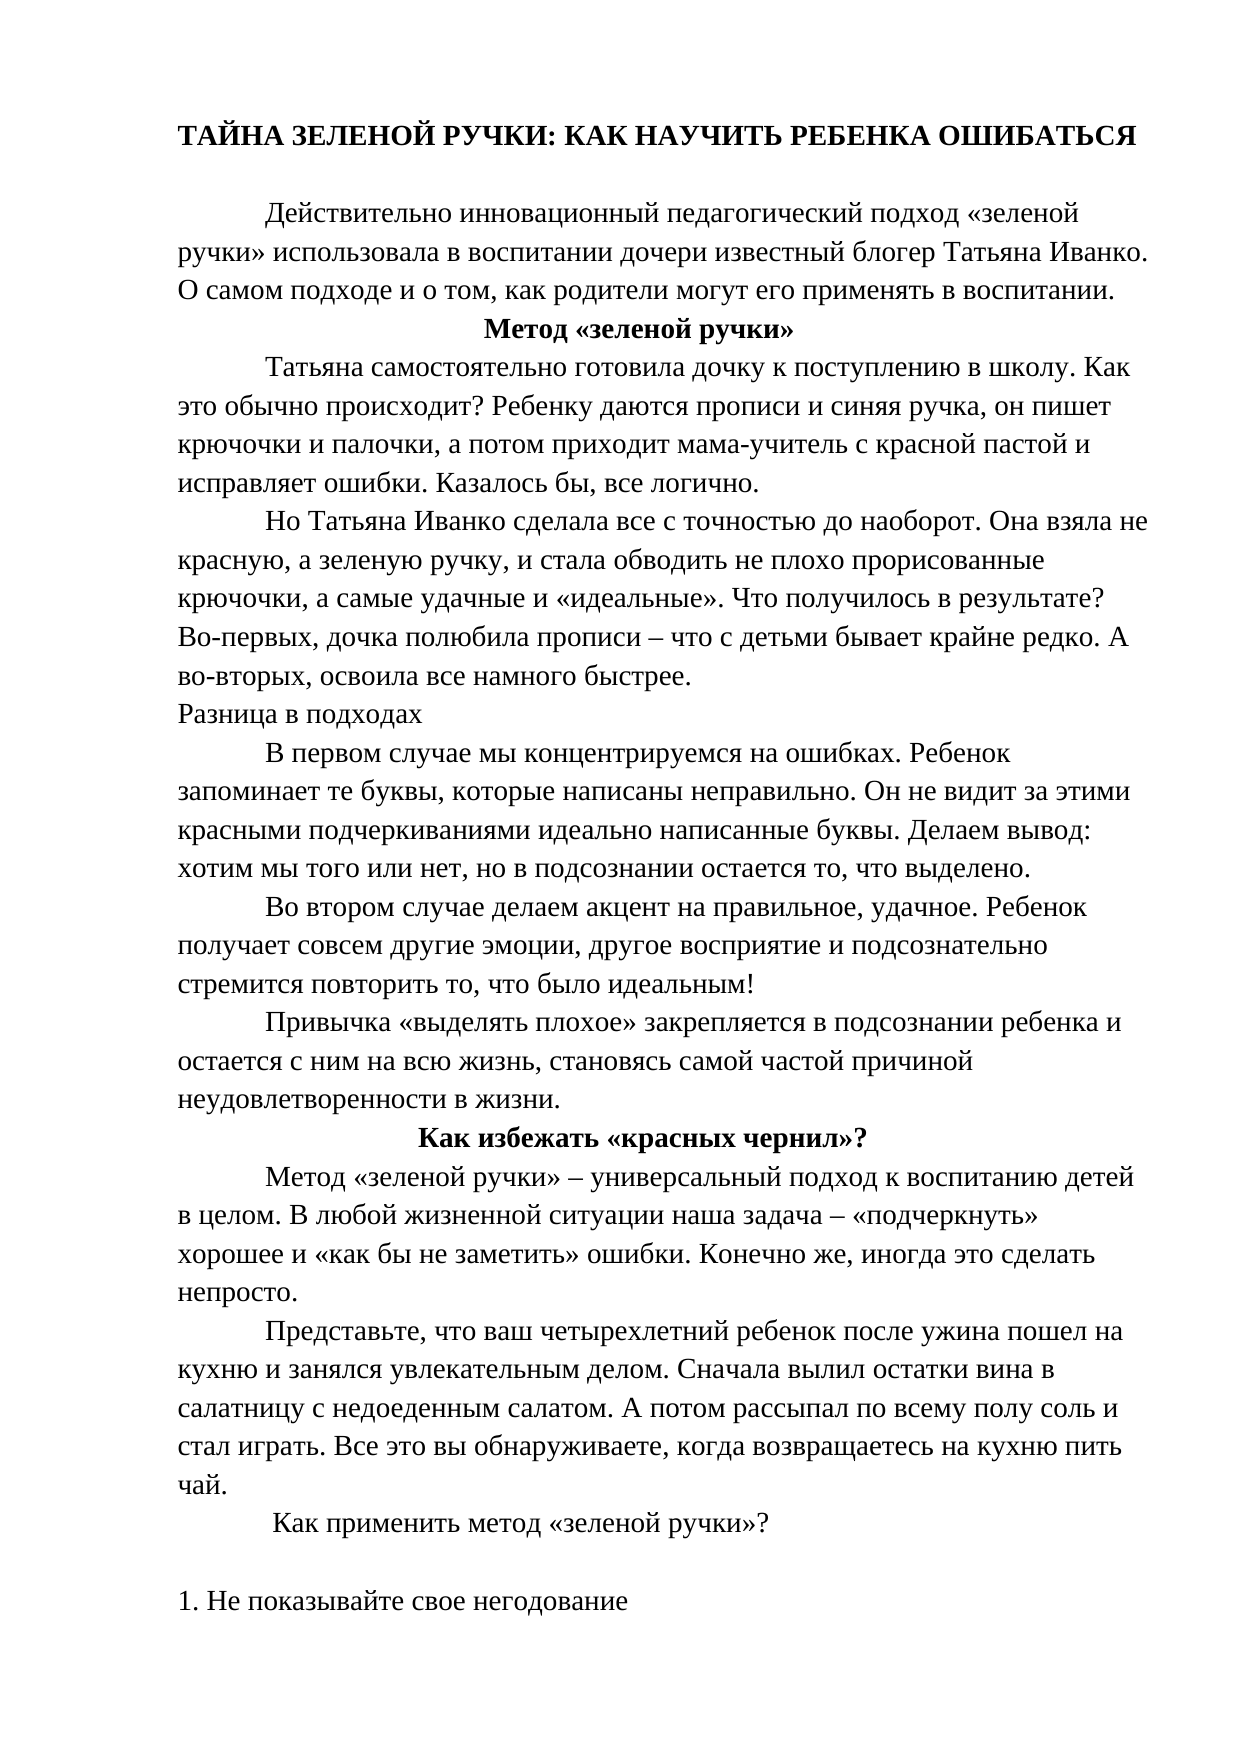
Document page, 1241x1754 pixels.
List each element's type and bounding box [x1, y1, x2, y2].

text [177, 118, 1152, 1616]
